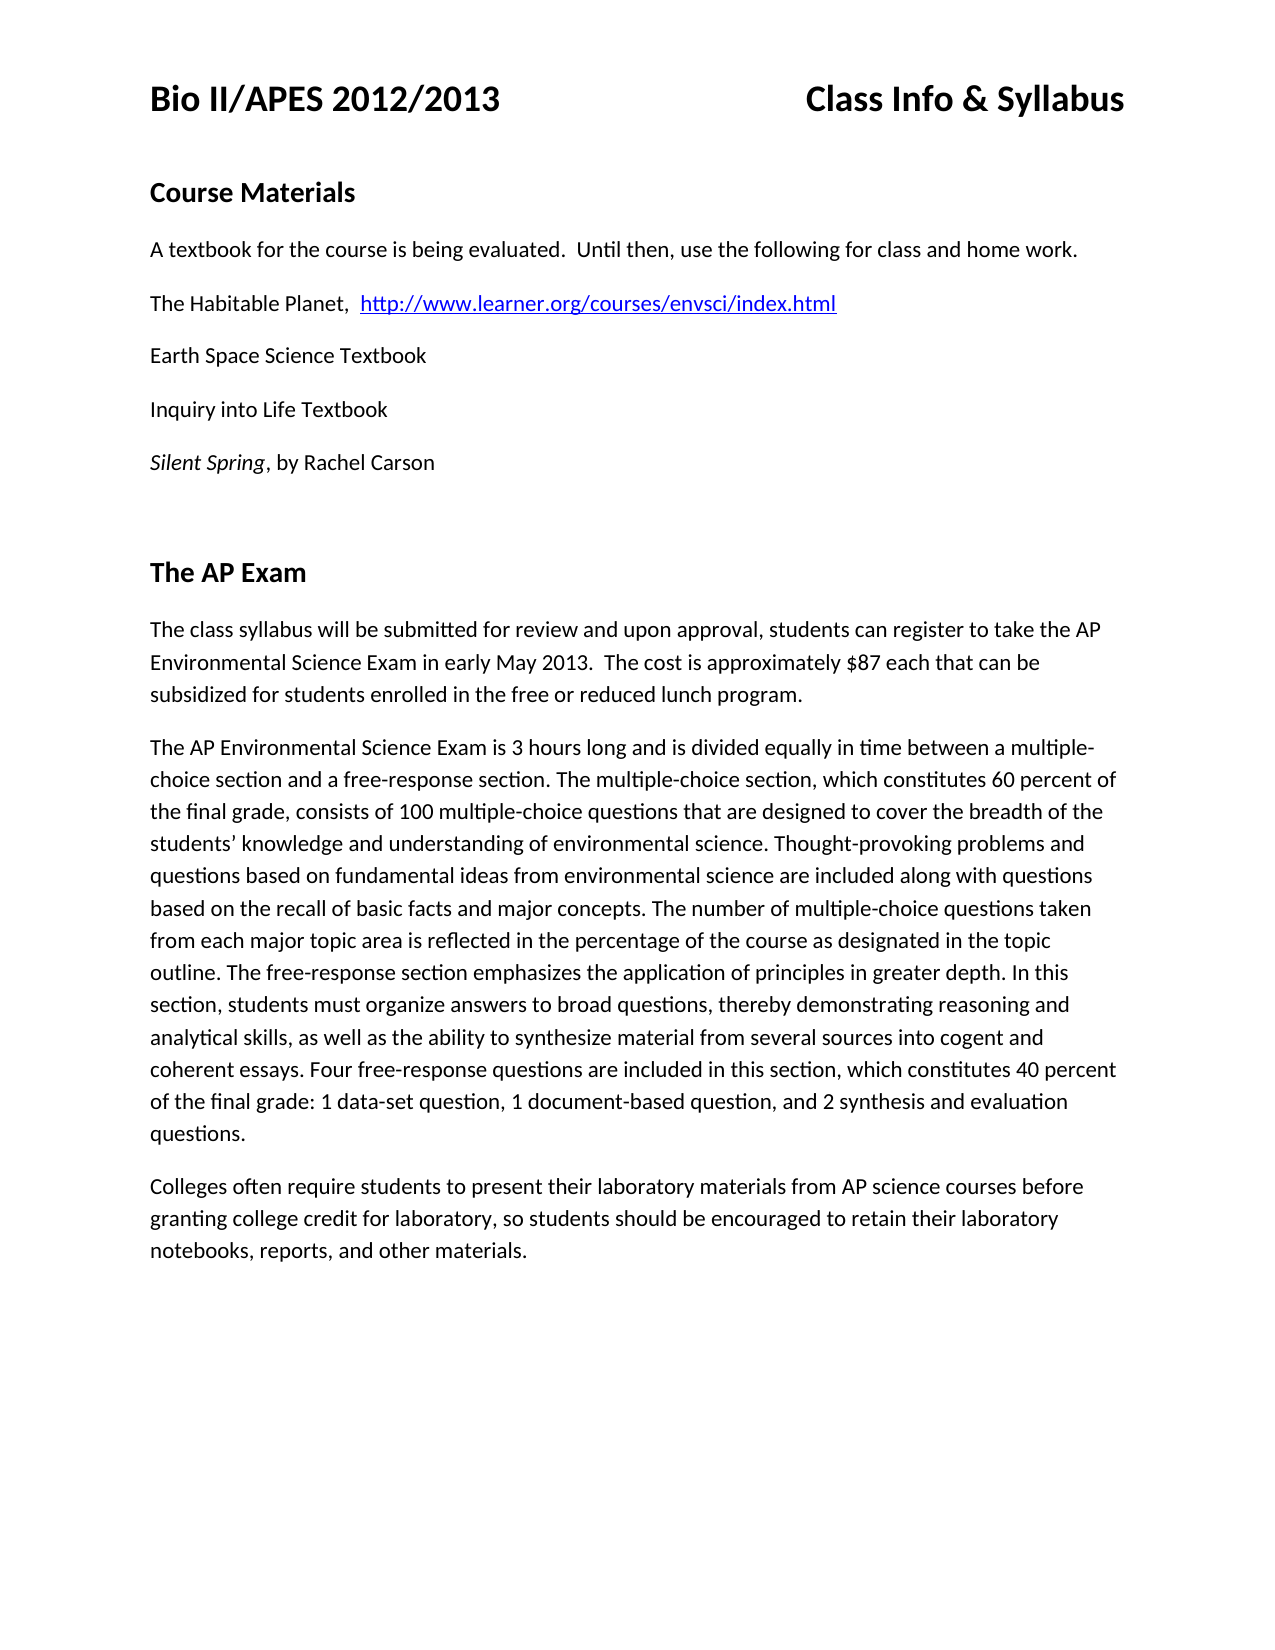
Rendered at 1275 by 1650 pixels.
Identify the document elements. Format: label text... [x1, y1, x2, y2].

text The class syllabus will be submitted for review and upon approval, students can register to take the AP Environmental Science Exam in early May 2013. The cost is approximately $87 each that can be subsidized for students enrolled in the free or reduced lunch program. [150, 616, 1125, 708]
text A textbook for the course is being evaluated. Until then, use the following for class and home work. [150, 236, 1125, 264]
text The AP Exam [150, 554, 1125, 589]
text Silent Spring, by Rachel Carson [150, 448, 1125, 476]
text Inquiry into Life Textbook [150, 395, 1125, 423]
text The AP Environmental Science Exam is 3 hours long and is divided equally in time between a multiple-choice section and a free-response section. The multiple-choice section, which constitutes 60 percent of the final grade, consists of 100 multiple-choice questions that are designed to cover the breadth of the students’ knowledge and understanding of environmental science. Thought-provoking problems and questions based on fundamental ideas from environmental science are included along with questions based on the recall of basic facts and major concepts. The number of multiple-choice questions taken from each major topic area is reflected in the percentage of the course as designated in the topic outline. The free-response section emphasizes the application of principles in greater depth. In this section, students must organize answers to broad questions, thereby demonstrating reasoning and analytical skills, as well as the ability to synthesize material from several sources into cogent and coherent essays. Four free-response questions are included in this section, which constitutes 40 percent of the final grade: 1 data-set question, 1 document-based question, and 2 synthesis and evaluation questions. [150, 733, 1125, 1147]
text Course Materials [150, 174, 1125, 209]
text Earth Space Science Textbook [150, 342, 1125, 370]
text The Habitable Planet, http://www.learner.org/courses/envsci/index.html [150, 289, 1125, 317]
text Colleges often require students to present their laboratory materials from AP science courses before granting college credit for laboratory, so students should be encouraged to retain their laboratory notebooks, reports, and other materials. [150, 1172, 1125, 1264]
